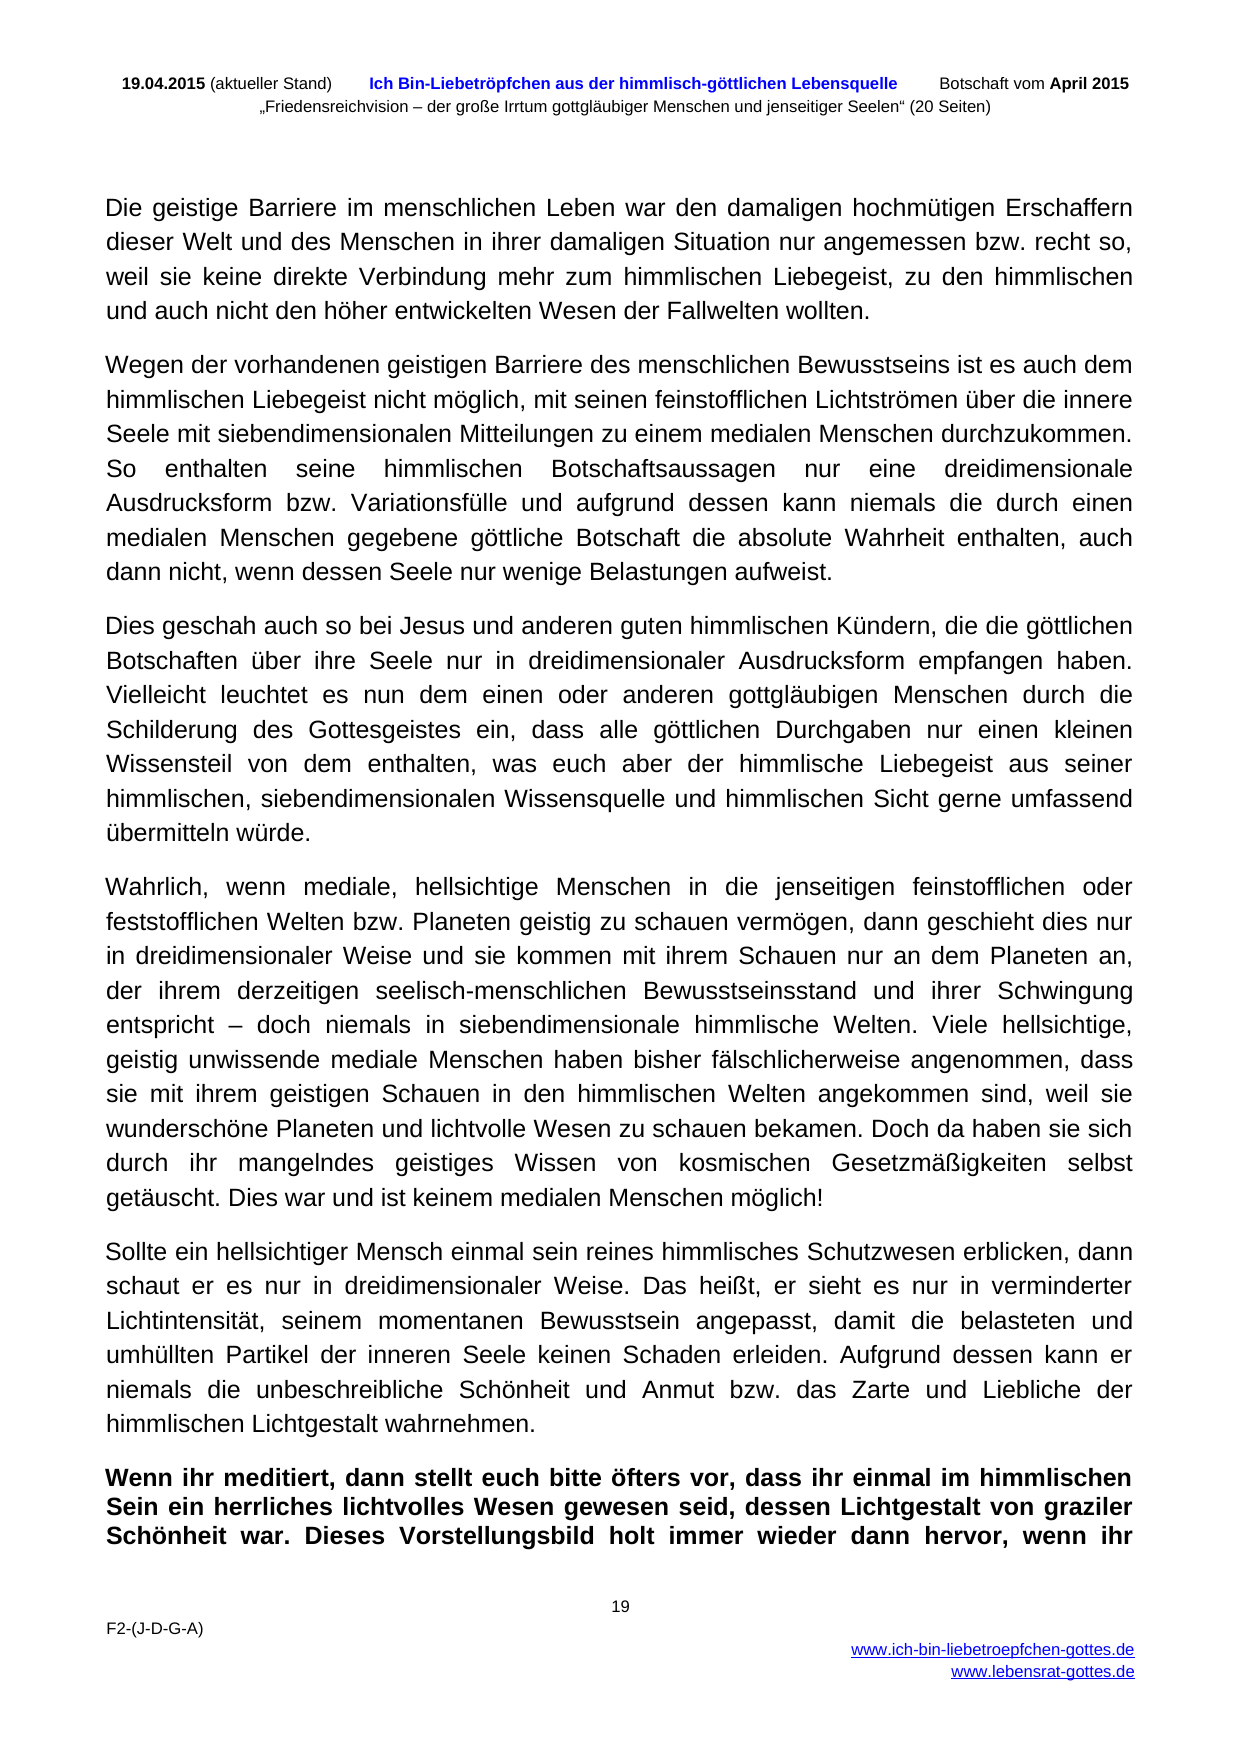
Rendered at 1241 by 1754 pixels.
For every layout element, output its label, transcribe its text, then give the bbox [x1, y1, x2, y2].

text Wegen der vorhandenen geistigen Barriere des menschlichen Bewusstseins ist es auch dem himmlischen Liebegeist nicht möglich, mit seinen feinstofflichen Lichtströmen über die innere Seele mit siebendimensionalen Mitteilungen zu einem medialen Menschen durchzukommen. So enthalten seine himmlischen Botschaftsaussagen nur eine dreidimensionale Ausdrucksform bzw. Variationsfülle und aufgrund dessen kann niemals die durch einen medialen Menschen gegebene göttliche Botschaft die absolute Wahrheit enthalten, auch dann nicht, wenn dessen Seele nur wenige Belastungen aufweist. [105, 350, 1134, 586]
text Sollte ein hellsichtiger Mensch einmal sein reines himmlisches Schutzwesen erblicken, dann schaut er es nur in dreidimensionaler Weise. Das heißt, er sieht es nur in verminderter Lichtintensität, seinem momentanen Bewusstsein angepasst, damit die belasteten und umhüllten Partikel der inneren Seele keinen Schaden erleiden. Aufgrund dessen kann er niemals die unbeschreibliche Schönheit und Anmut bzw. das Zarte und Liebliche der himmlischen Lichtgestalt wahrnehmen. [105, 1237, 1134, 1438]
text Dies geschah auch so bei Jesus und anderen guten himmlischen Kündern, die die göttlichen Botschaften über ihre Seele nur in dreidimensionaler Ausdrucksform empfangen haben. Vielleicht leuchtet es nun dem einen oder anderen gottgläubigen Menschen durch die Schilderung des Gottesgeistes ein, dass alle göttlichen Durchgaben nur einen kleinen Wissensteil von dem enthalten, was euch aber der himmlische Liebegeist aus seiner himmlischen, siebendimensionalen Wissensquelle und himmlischen Sicht gerne umfassend übermitteln würde. [105, 611, 1134, 847]
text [105, 1463, 1134, 1549]
text Wahrlich, wenn mediale, hellsichtige Menschen in die jenseitigen feinstofflichen oder feststofflichen Welten bzw. Planeten geistig zu schauen vermögen, dann geschieht dies nur in dreidimensionaler Weise und sie kommen mit ihrem Schauen nur an dem Planeten an, der ihrem derzeitigen seelisch-menschlichen Bewusstseinsstand und ihrer Schwingung entspricht – doch niemals in siebendimensionale himmlische Welten. Viele hellsichtige, geistig unwissende mediale Menschen haben bisher fälschlicherweise angenommen, dass sie mit ihrem geistigen Schauen in den himmlischen Welten angekommen sind, weil sie wunderschöne Planeten und lichtvolle Wesen zu schauen bekamen. Doch da haben sie sich durch ihr mangelndes geistiges Wissen von kosmischen Gesetzmäßigkeiten selbst getäuscht. Dies war und ist keinem medialen Menschen möglich! [105, 872, 1134, 1211]
text Die geistige Barriere im menschlichen Leben war den damaligen hochmütigen Erschaffern dieser Welt und des Menschen in ihrer damaligen Situation nur angemessen bzw. recht so, weil sie keine direkte Verbindung mehr zum himmlischen Liebegeist, zu den himmlischen und auch nicht den höher entwickelten Wesen der Fallwelten wollten. [105, 193, 1134, 325]
